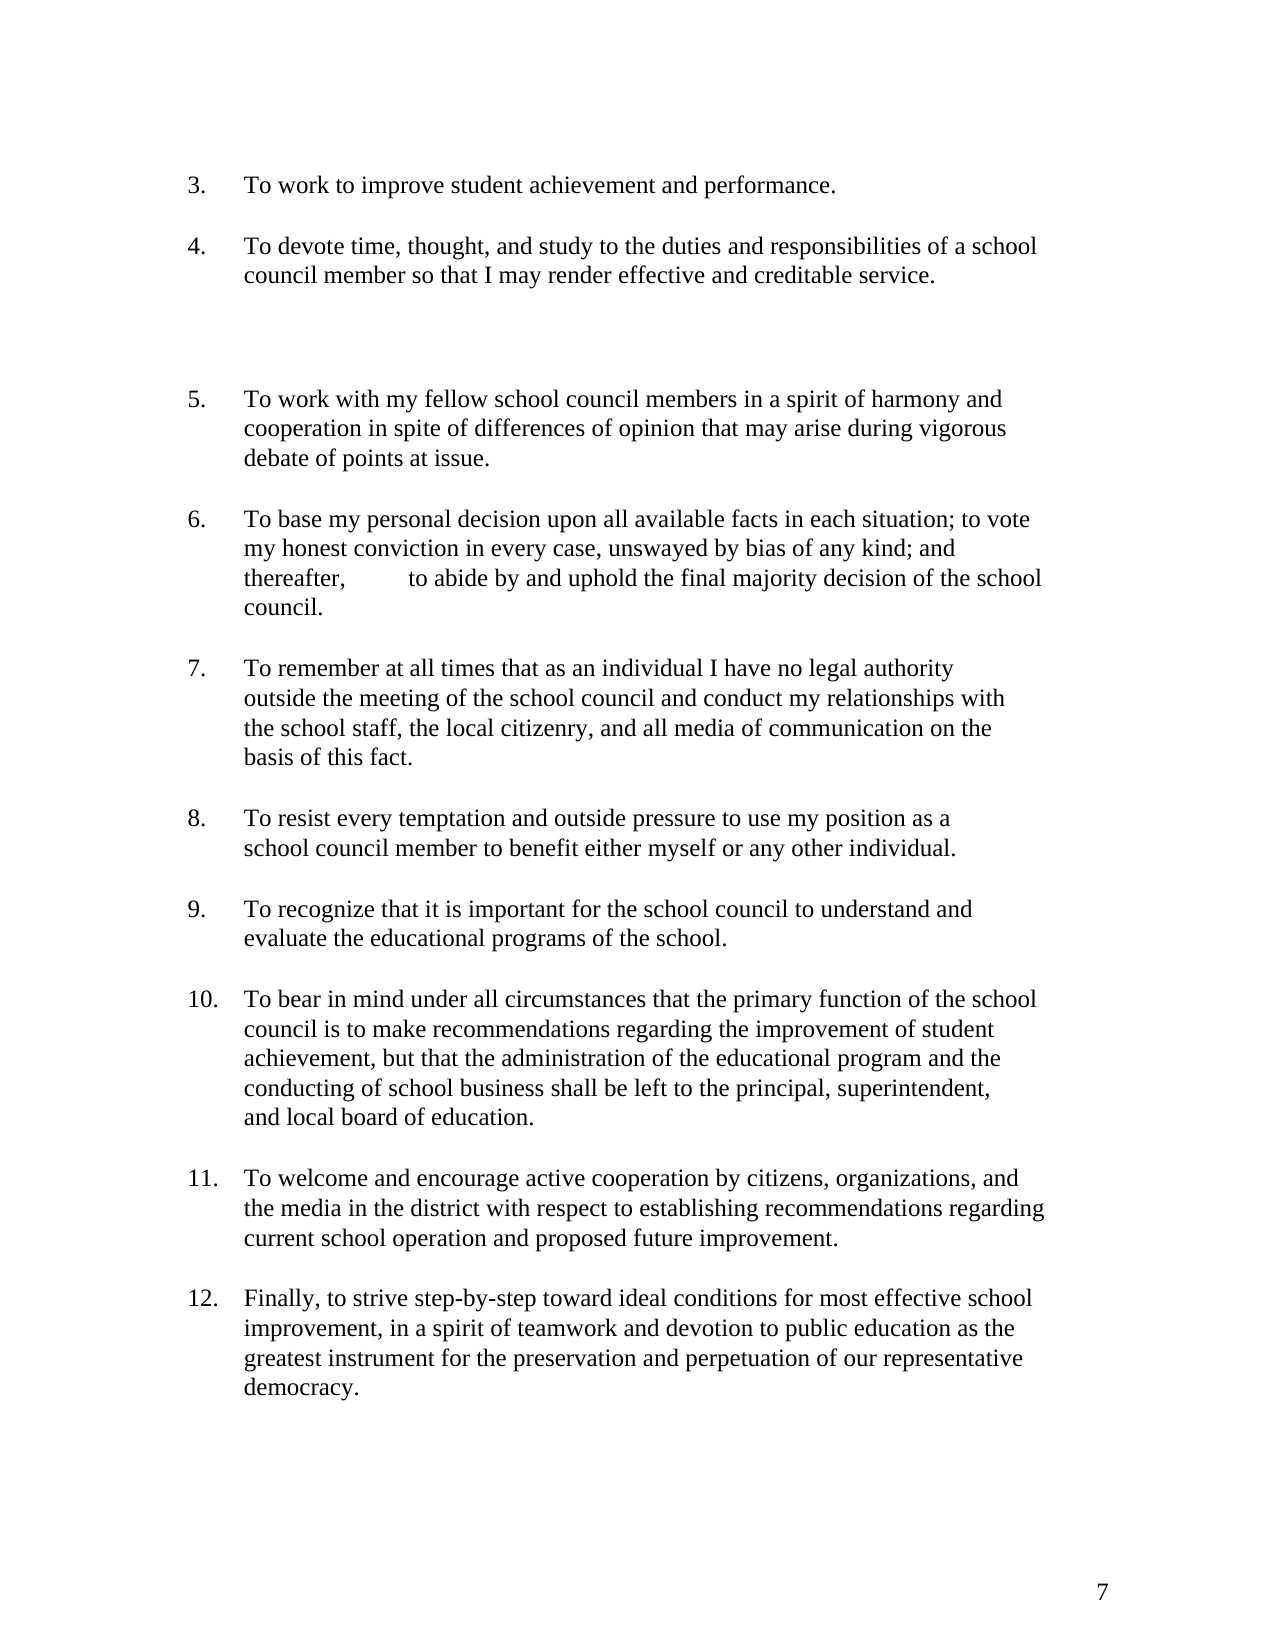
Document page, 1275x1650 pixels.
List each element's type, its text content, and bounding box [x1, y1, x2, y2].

list Finally, to strive step-by-step toward ideal conditions for most effective school improvement, in a spirit of teamwork and devotion to public education as the greatest instrument for the preservation and perpetuation of our representative democracy. [187, 1283, 1062, 1401]
list To base my personal decision upon all available facts in each situation; to vote my honest conviction in every case, unswayed by bias of any kind; and thereafter, to abide by and uphold the final majority decision of the school council. [187, 504, 1062, 621]
list To work to improve student achievement and performance. [187, 170, 1062, 199]
list To recognize that it is important for the school council to understand and evaluate the educational programs of the school. [187, 894, 1062, 952]
list To devote time, thought, and study to the duties and responsibilities of a school council member so that I may render effective and creditable service. [187, 231, 1062, 289]
list To work with my fellow school council members in a spirit of harmony and cooperation in spite of differences of opinion that may arise during vigorous debate of points at issue. [187, 384, 1062, 472]
list To remember at all times that as an individual I have no legal authority outside the meeting of the school council and conduct my relationships with the school staff, the local citizenry, and all media of communication on the basis of this fact. [187, 653, 1062, 771]
list To welcome and encourage active cooperation by citizens, organizations, and the media in the district with respect to establishing recommendations regarding current school operation and proposed future improvement. [187, 1163, 1062, 1251]
list To bear in mind under all circumstances that the primary function of the school council is to make recommendations regarding the improvement of student achievement, but that the administration of the educational program and the conducting of school business shall be left to the principal, superintendent, and local board of education. [187, 984, 1062, 1131]
list To resist every temptation and outside pressure to use my position as a school council member to benefit either myself or any other individual. [187, 803, 1062, 861]
